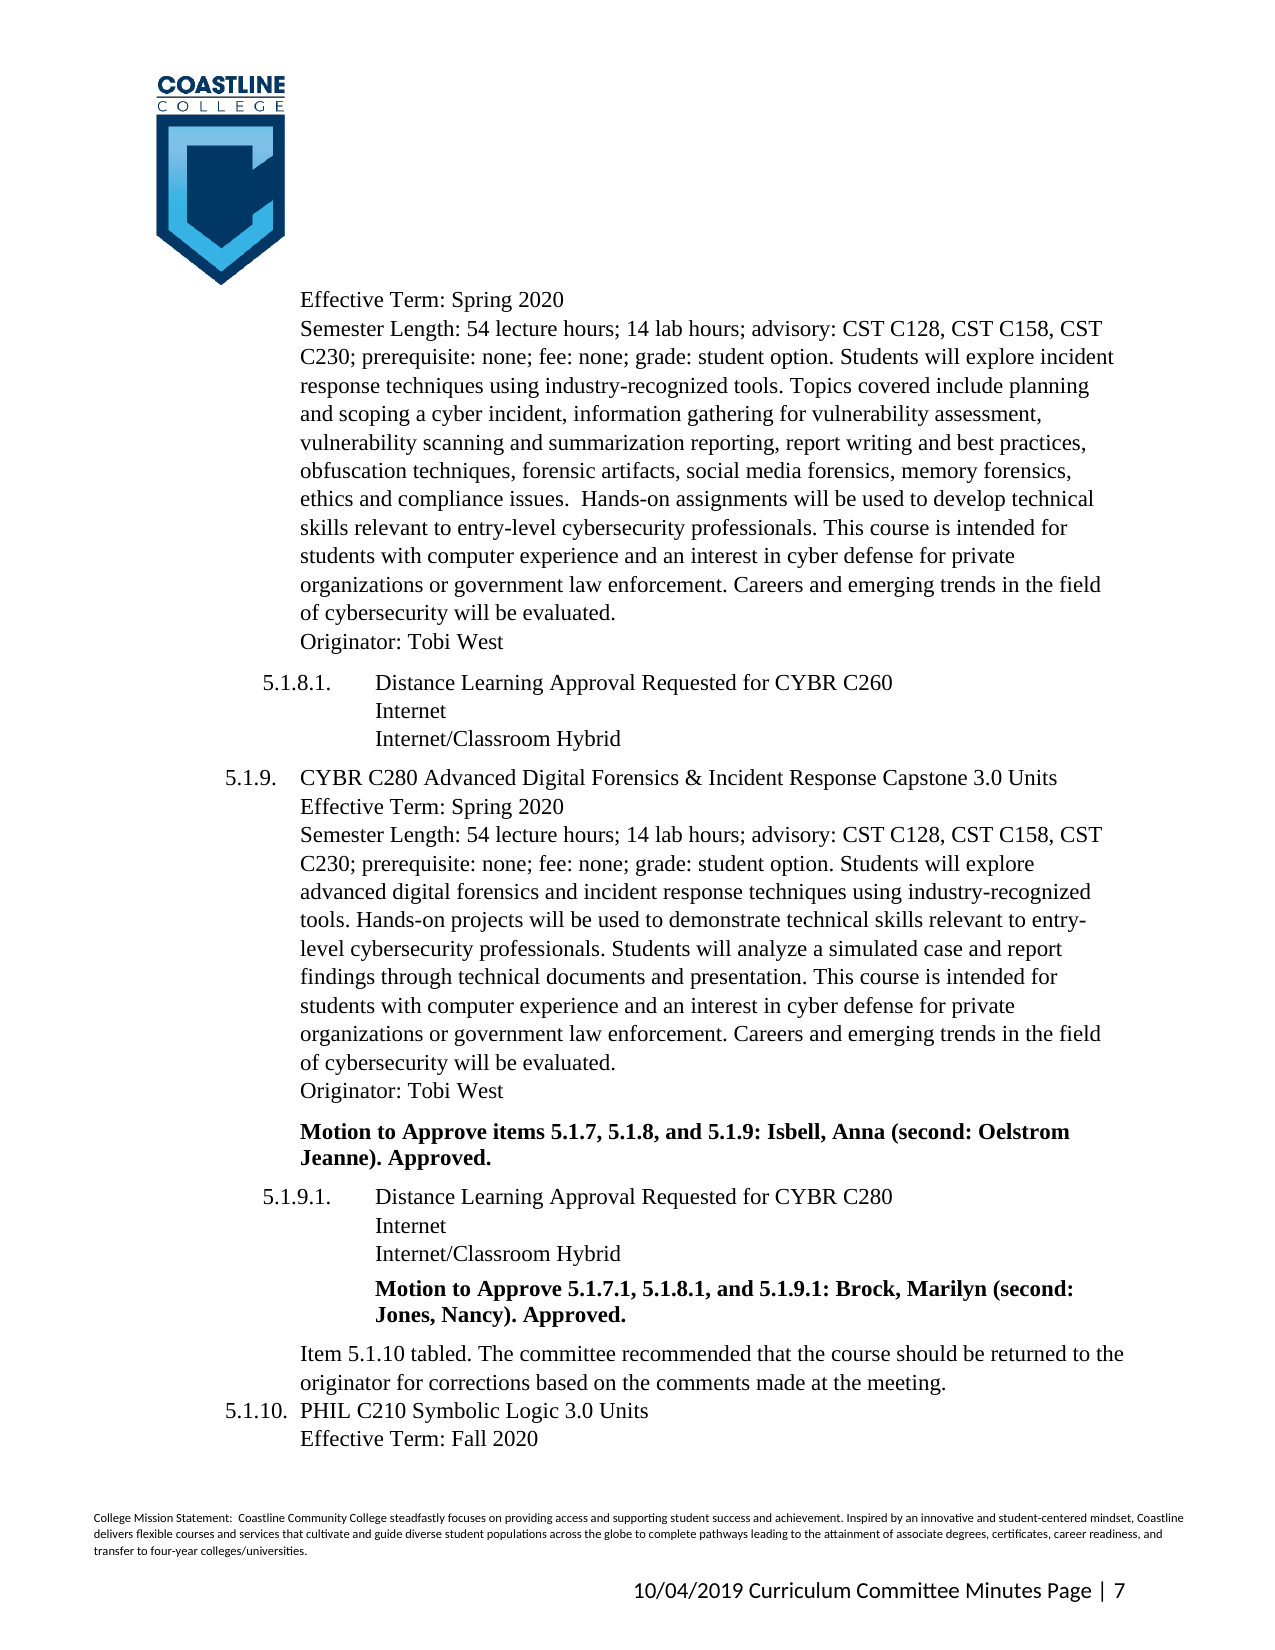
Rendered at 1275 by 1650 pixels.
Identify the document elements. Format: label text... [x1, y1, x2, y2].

list CYBR C280 Advanced Digital Forensics & Incident Response Capstone 3.0 Units [225, 764, 1125, 791]
list Distance Learning Approval Requested for CYBR C280 [262, 1183, 1125, 1210]
list Internet [375, 1212, 1125, 1238]
list Motion to Approve 5.1.7.1, 5.1.8.1, and 5.1.9.1: Brock, Marilyn (second: Jones, Nancy). Approved. [375, 1275, 1125, 1328]
list Effective Term: Spring 2020 [300, 286, 1125, 313]
list Semester Length: 54 lecture hours; 14 lab hours; advisory: CST C128, CST C158, CST C230; prerequisite: none; fee: none; grade: student option. Students will explore incident response techniques using industry-recognized tools. Topics covered include planning and scoping a cyber incident, information gathering for vulnerability assessment, vulnerability scanning and summarization reporting, report writing and best practices, obfuscation techniques, forensic artifacts, social media forensics, memory forensics, ethics and compliance issues. Hands-on assignments will be used to develop technical skills relevant to entry-level cybersecurity professionals. This course is intended for students with computer experience and an interest in cyber defense for private organizations or government law enforcement. Careers and emerging trends in the field of cybersecurity will be evaluated. [300, 315, 1125, 626]
picture [150, 75, 291, 287]
list Effective Term: Spring 2020 [300, 793, 1125, 819]
list Item 5.1.10 tabled. The committee recommended that the course should be returned to the originator for corrections based on the comments made at the meeting. [300, 1340, 1125, 1395]
list Originator: Tobi West [300, 628, 1125, 654]
list Originator: Tobi West [300, 1077, 1125, 1103]
list Internet/Classroom Hybrid [375, 726, 1125, 752]
list Internet [375, 697, 1125, 723]
list Distance Learning Approval Requested for CYBR C260 [262, 669, 1125, 695]
list Internet/Classroom Hybrid [375, 1240, 1125, 1267]
list Effective Term: Fall 2020 [300, 1425, 1125, 1452]
list Motion to Approve items 5.1.7, 5.1.8, and 5.1.9: Isbell, Anna (second: Oelstrom Jeanne). Approved. [300, 1118, 1125, 1171]
list Semester Length: 54 lecture hours; 14 lab hours; advisory: CST C128, CST C158, CST C230; prerequisite: none; fee: none; grade: student option. Students will explore advanced digital forensics and incident response techniques using industry-recognized tools. Hands-on projects will be used to demonstrate technical skills relevant to entry-level cybersecurity professionals. Students will analyze a simulated case and report findings through technical documents and presentation. This course is intended for students with computer experience and an interest in cyber defense for private organizations or government law enforcement. Careers and emerging trends in the field of cybersecurity will be evaluated. [300, 821, 1125, 1075]
list PHIL C210 Symbolic Logic 3.0 Units [225, 1397, 1125, 1423]
